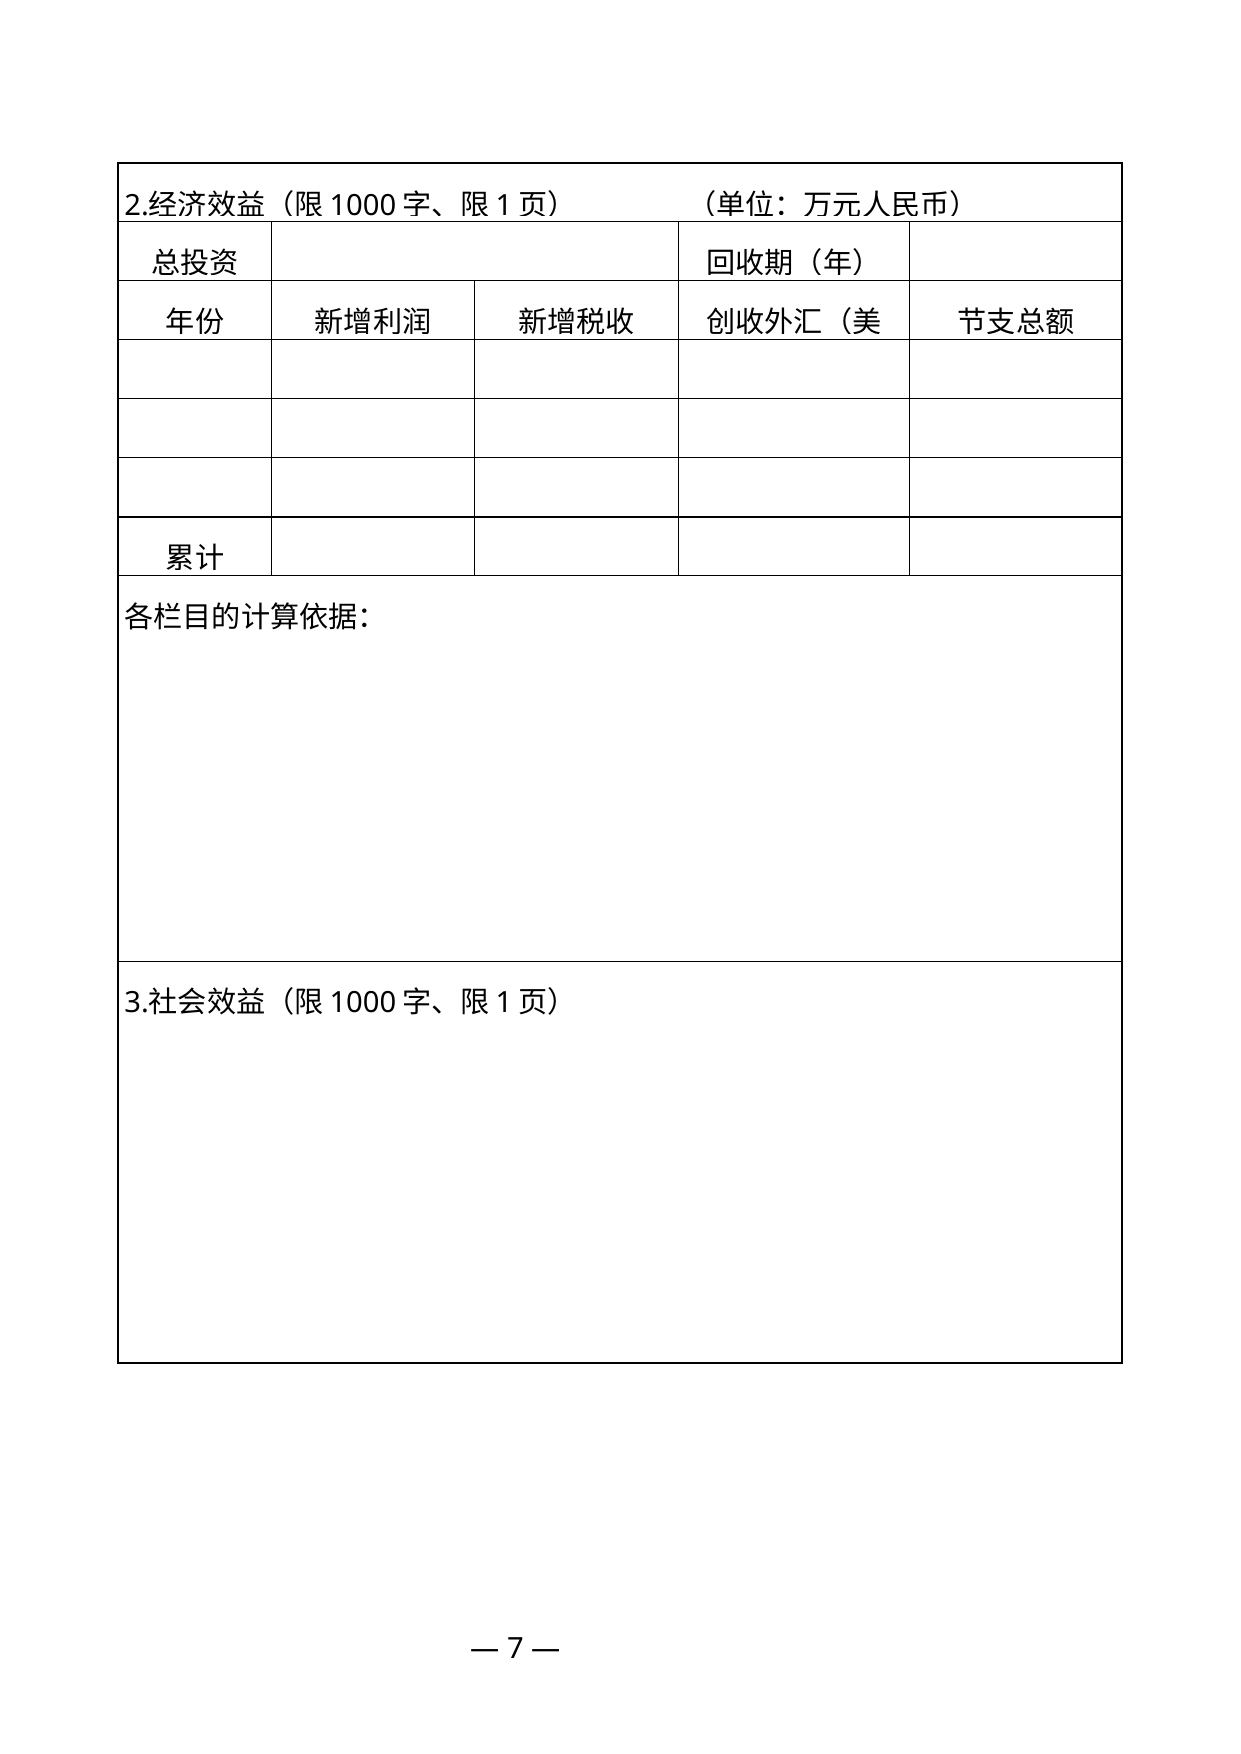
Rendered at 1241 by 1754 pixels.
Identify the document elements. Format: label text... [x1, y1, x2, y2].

table_cell [475, 458, 678, 516]
table_cell [119, 458, 271, 516]
table_cell [272, 340, 474, 398]
table_cell [272, 518, 474, 575]
table_cell 创收外汇（美元） [679, 281, 909, 339]
table_cell [910, 399, 1121, 457]
table_cell [679, 399, 909, 457]
table_cell [272, 222, 678, 280]
table_cell [272, 399, 474, 457]
table_cell [119, 399, 271, 457]
table_cell 新增利润 [272, 281, 474, 339]
table_cell [475, 340, 678, 398]
table_cell [119, 340, 271, 398]
table_cell 年份 [119, 281, 271, 339]
table_cell 节支总额 [910, 281, 1121, 339]
table_cell 各栏目的计算依据： [119, 576, 1121, 961]
table_cell [475, 399, 678, 457]
table_cell 总投资 [119, 222, 271, 280]
table_header 2.经济效益（限1000字、限1页） （单位：万元人民币） [119, 164, 1121, 221]
table_cell [910, 458, 1121, 516]
table_cell [679, 340, 909, 398]
table_cell 新增税收 [475, 281, 678, 339]
table_cell [910, 518, 1121, 575]
table_cell [910, 222, 1121, 280]
table_cell 3.社会效益（限1000字、限1页） [119, 962, 1121, 1362]
table_cell [679, 458, 909, 516]
table_cell 回收期（年） [679, 222, 909, 280]
table_cell [910, 340, 1121, 398]
table_cell [475, 518, 678, 575]
table_cell 累计 [119, 518, 271, 575]
table_cell [272, 458, 474, 516]
table_cell [679, 518, 909, 575]
